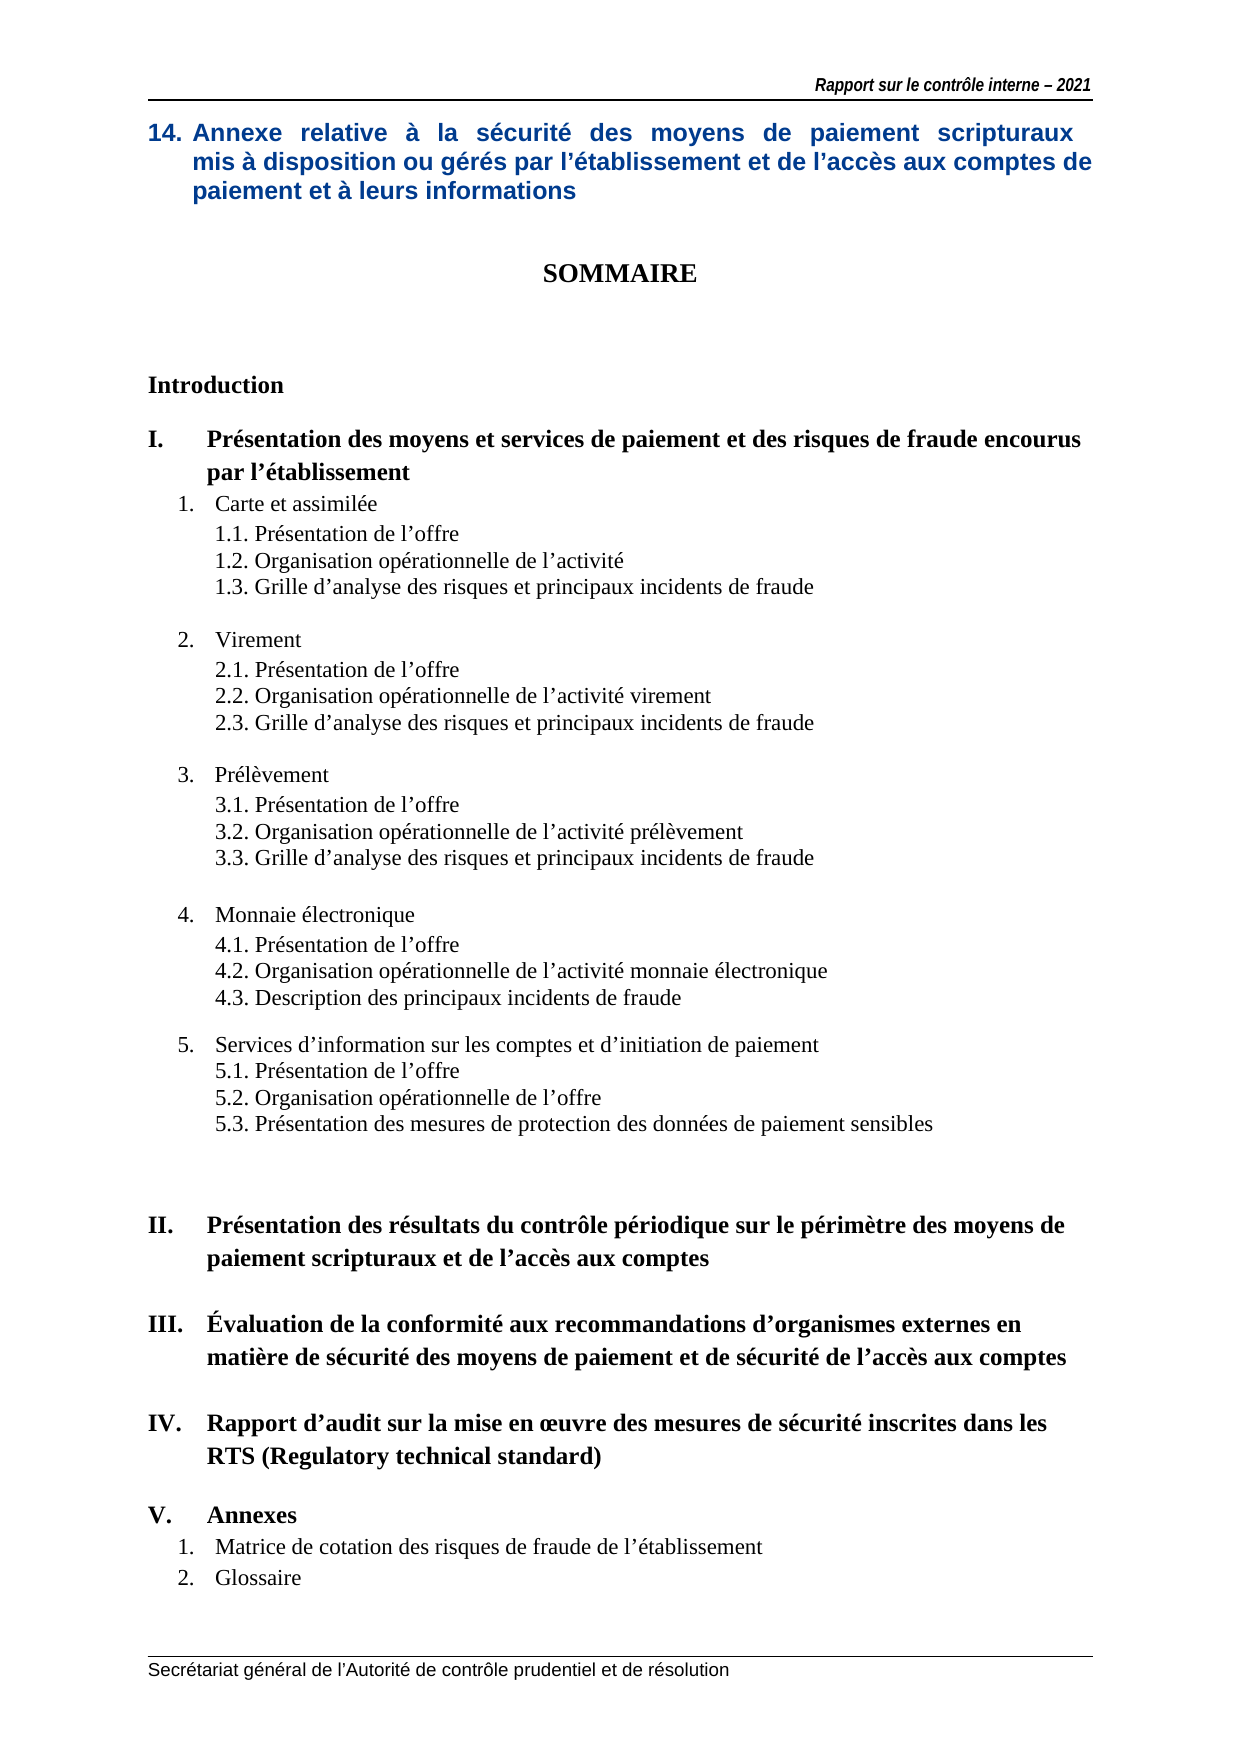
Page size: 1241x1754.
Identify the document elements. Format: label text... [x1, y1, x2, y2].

text 3.2. Organisation opérationnelle de l’activité prélèvement [215, 818, 1093, 844]
text 4.1. Présentation de l’offre [215, 931, 1093, 957]
list 5.2. Organisation opérationnelle de l’offre [215, 1084, 1093, 1110]
text Introduction [148, 370, 1093, 399]
list Annexes [148, 1500, 1093, 1529]
list Présentation des résultats du contrôle périodique sur le périmètre des moyens de paiement scripturaux et de l’accès aux comptes [148, 1210, 1093, 1272]
text 2.2. Organisation opérationnelle de l’activité virement [215, 682, 1093, 709]
list Rapport d’audit sur la mise en œuvre des mesures de sécurité inscrites dans les RTS (Regulatory technical standard) [148, 1408, 1093, 1470]
text 4.3. Description des principaux incidents de fraude [215, 984, 1093, 1010]
list Virement [177, 626, 1093, 652]
text 3.1. Présentation de l’offre [215, 792, 1093, 818]
text 1.3. Grille d’analyse des risques et principaux incidents de fraude [214, 573, 1093, 599]
list Glossaire [177, 1564, 1093, 1590]
text SOMMAIRE [148, 257, 1093, 288]
list Monnaie électronique [177, 901, 1093, 927]
list Prélèvement [177, 761, 1093, 788]
text 2.1. Présentation de l’offre [215, 656, 1093, 682]
list Carte et assimilée [177, 490, 1093, 516]
text 4.2. Organisation opérationnelle de l’activité monnaie électronique [215, 957, 1093, 984]
text 1.1. Présentation de l’offre [214, 520, 1093, 547]
list Présentation des moyens et services de paiement et des risques de fraude encourus par l’établissement [148, 424, 1093, 486]
text 2.3. Grille d’analyse des risques et principaux incidents de fraude [215, 709, 1093, 735]
list Évaluation de la conformité aux recommandations d’organismes externes en matière de sécurité des moyens de paiement et de sécurité de l’accès aux comptes [148, 1309, 1093, 1371]
text 3.3. Grille d’analyse des risques et principaux incidents de fraude [215, 844, 1093, 871]
text Annexe relative à la sécurité des moyens de paiement scripturaux mis à disposition ou gérés par l’établissement et de l’accès aux comptes de paiement et à leurs informations [148, 118, 1093, 204]
text 1.2. Organisation opérationnelle de l’activité [214, 547, 1093, 573]
list 5.1. Présentation de l’offre [215, 1057, 1093, 1084]
list 5.3. Présentation des mesures de protection des données de paiement sensibles [215, 1110, 1093, 1136]
list Matrice de cotation des risques de fraude de l’établissement [177, 1533, 1093, 1560]
list Services d’information sur les comptes et d’initiation de paiement [177, 1031, 1093, 1057]
